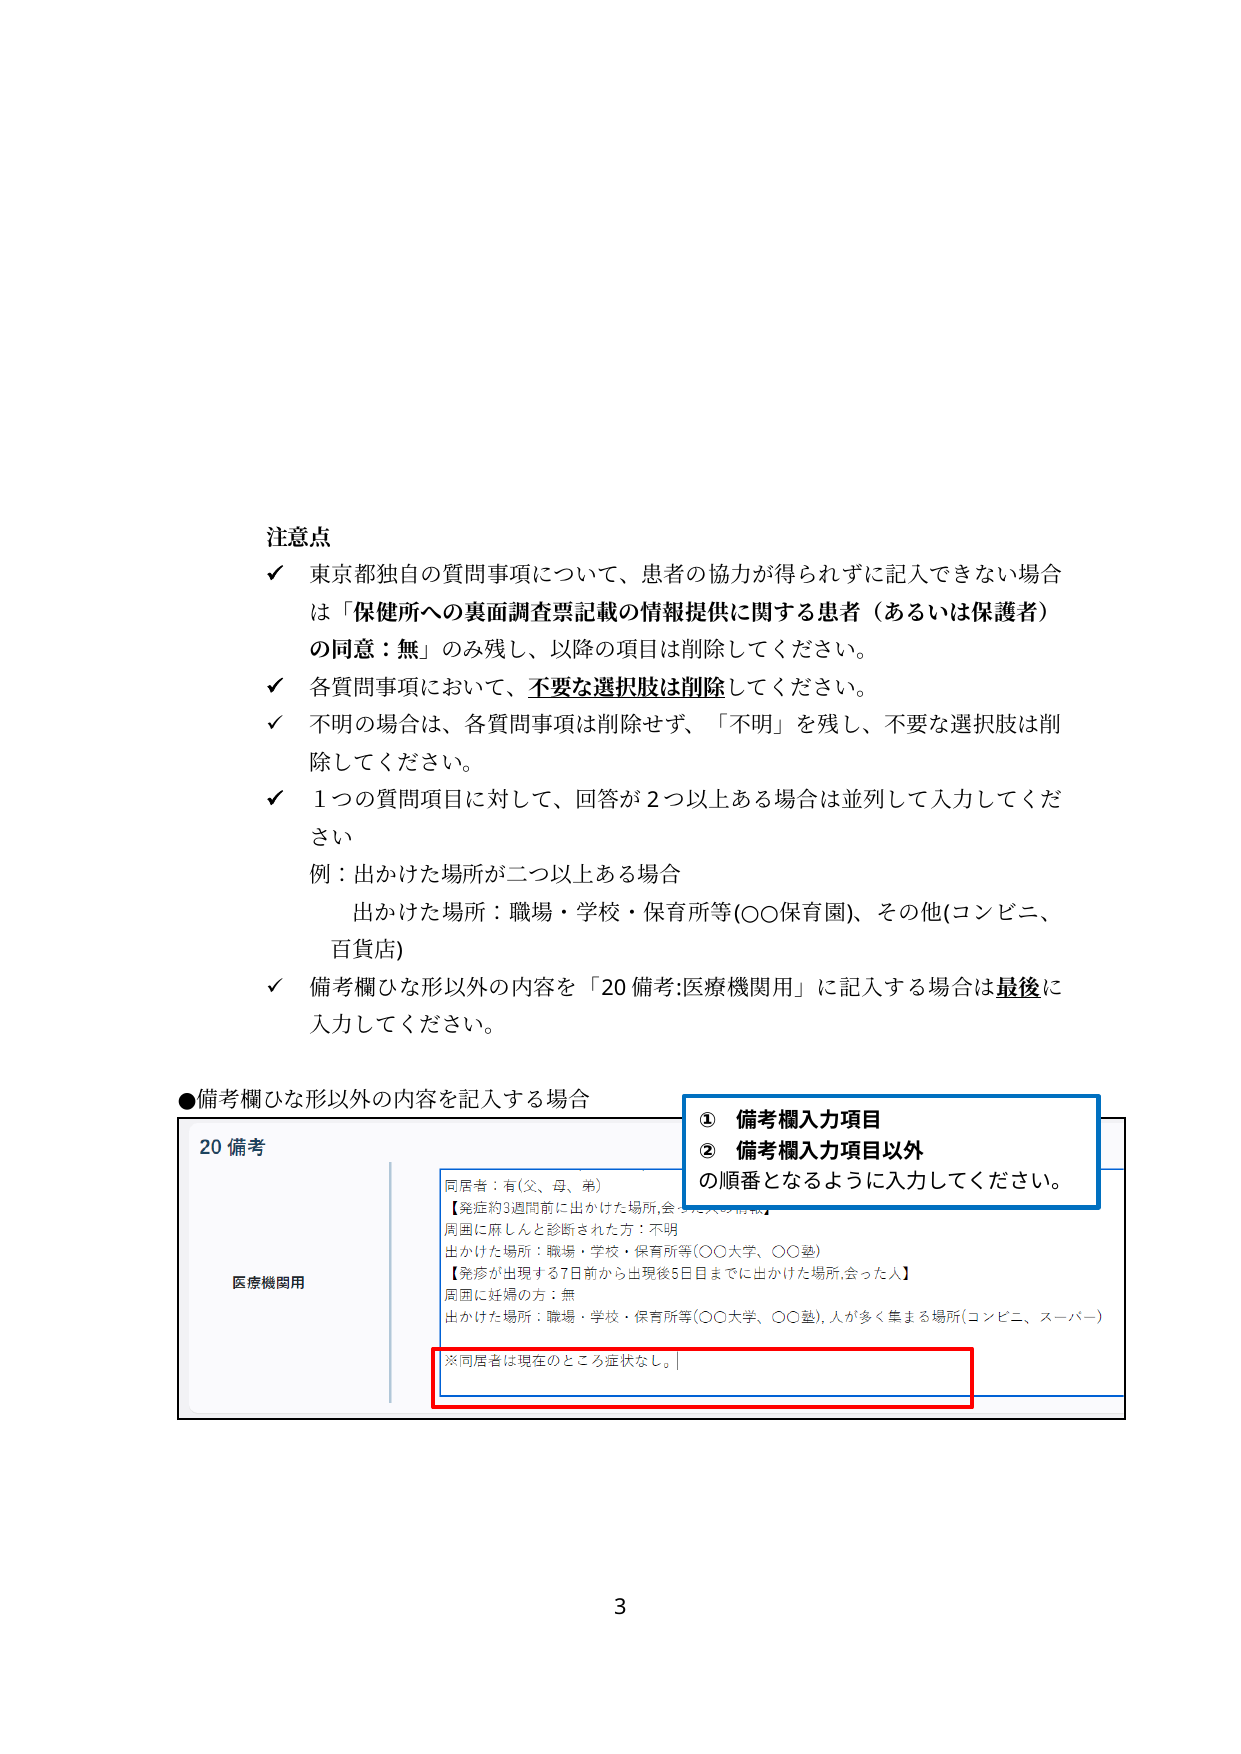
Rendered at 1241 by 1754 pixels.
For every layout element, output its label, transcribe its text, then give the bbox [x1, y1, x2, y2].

list 備考欄ひな形以外の内容を「20備考:医療機関用」に記入する場合は最後に入力してください。 [266, 967, 1063, 1042]
list 例：出かけた場所が二つ以上ある場合 [309, 854, 1063, 892]
list 東京都独自の質問事項について、患者の協力が得られずに記入できない場合は「保健所への裏面調査票記載の情報提供に関する患者（あるいは保護者）の同意：無」のみ残し、以降の項目は削除してください。 [266, 554, 1063, 667]
list 不明の場合は、各質問事項は削除せず、「不明」を残し、不要な選択肢は削除してください。 [266, 704, 1063, 779]
list 出かけた場所：職場・学校・保育所等(○○保育園)、その他(コンビニ、百貨店) [330, 892, 1063, 967]
list １つの質問項目に対して、回答が2つ以上ある場合は並列して入力してください [266, 779, 1063, 854]
list ●備考欄ひな形以外の内容を記入する場合 [177, 1079, 1063, 1117]
picture [179, 1119, 1124, 1418]
list 各質問事項において、不要な選択肢は削除してください。 [266, 667, 1063, 704]
text 注意点 [266, 517, 1063, 554]
